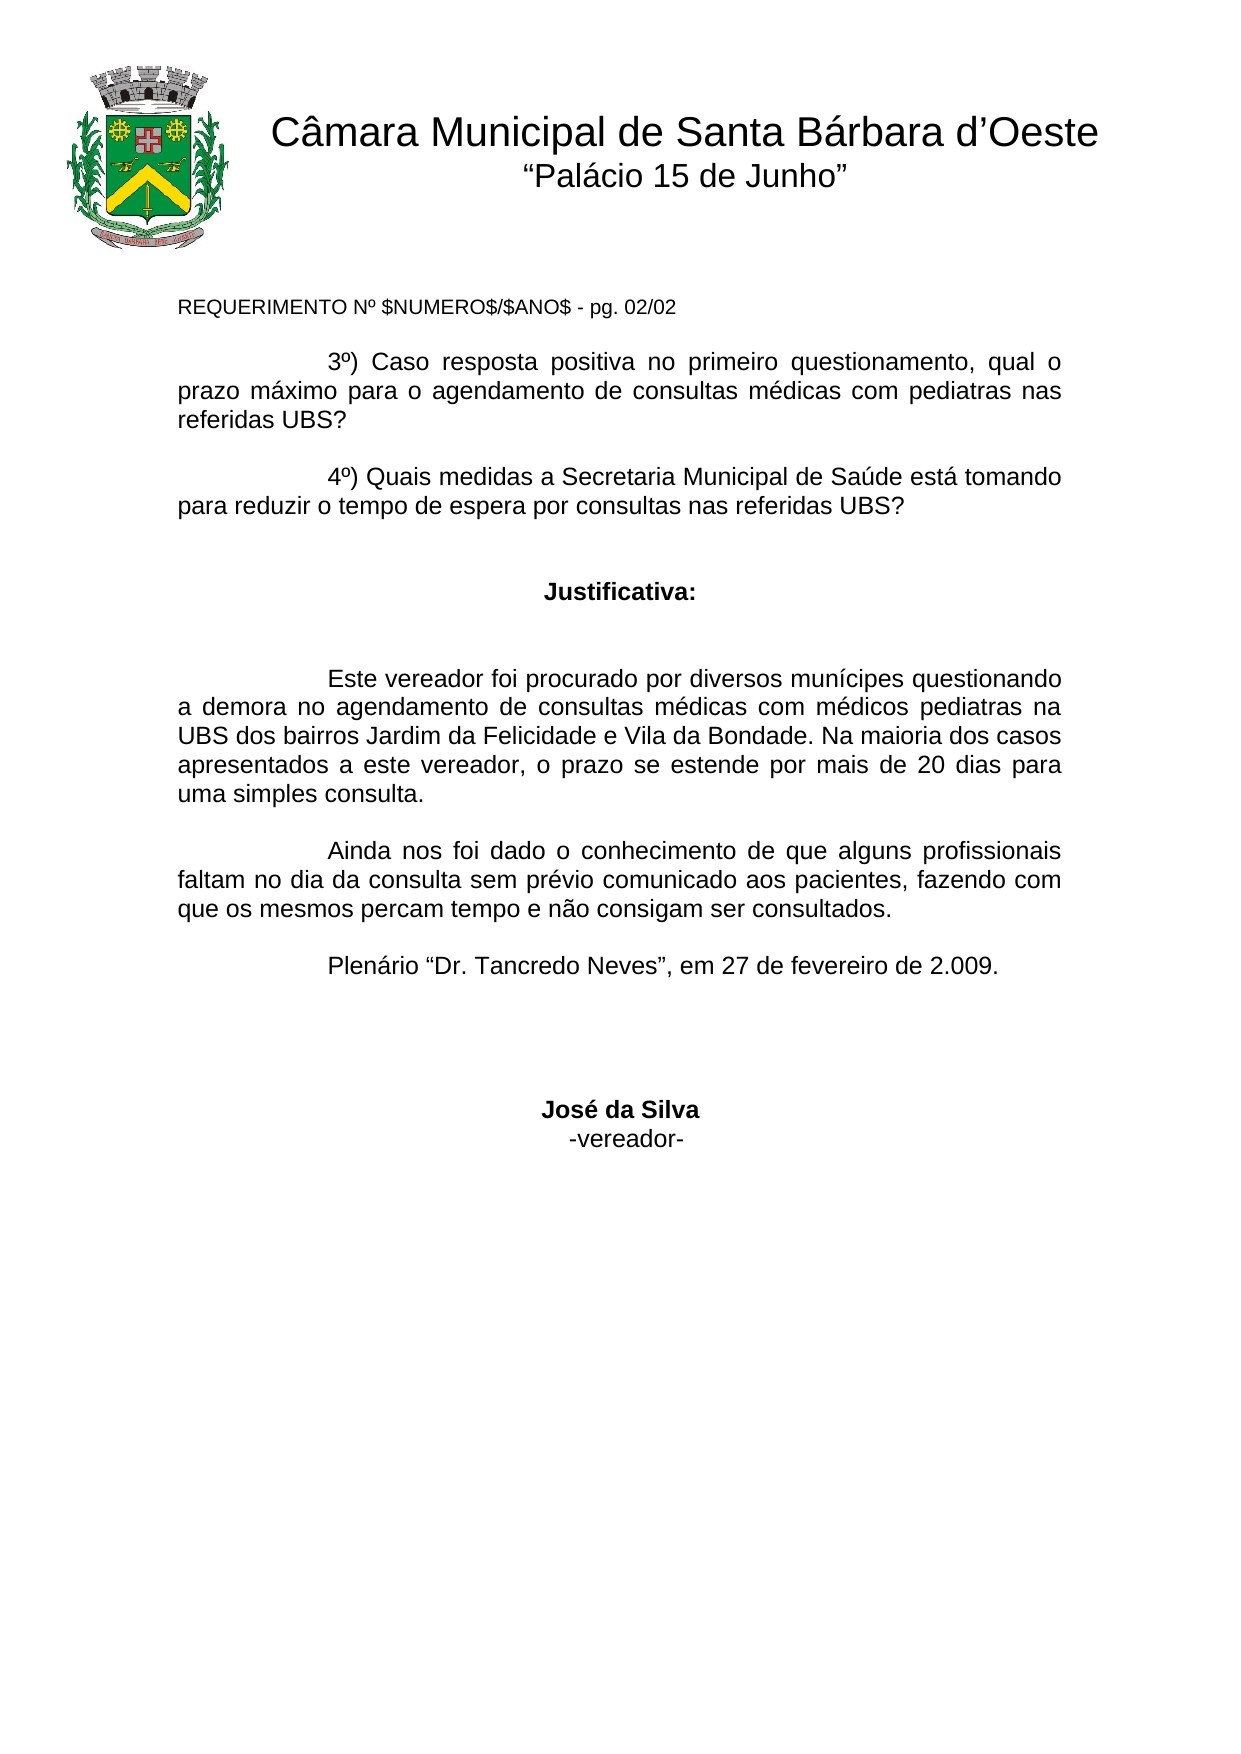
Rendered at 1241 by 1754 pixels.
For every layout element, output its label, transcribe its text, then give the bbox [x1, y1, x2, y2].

text 3º) Caso resposta positiva no primeiro questionamento, qual o prazo máximo para o agendamento de consultas médicas com pediatras nas referidas UBS? [177, 347, 1063, 433]
text Este vereador foi procurado por diversos munícipes questionando a demora no agendamento de consultas médicas com médicos pediatras na UBS dos bairros Jardim da Felicidade e Vila da Bondade. Na maioria dos casos apresentados a este vereador, o prazo se estende por mais de 20 dias para uma simples consulta. [177, 663, 1063, 807]
text José da Silva [177, 1095, 1063, 1123]
text REQUERIMENTO Nº $NUMERO$/$ANO$ - pg. 02/02 [177, 294, 1063, 318]
text 4º) Quais medidas a Secretaria Municipal de Saúde está tomando para reduzir o tempo de espera por consultas nas referidas UBS? [177, 462, 1063, 520]
text -vereador- [177, 1123, 1063, 1152]
text Plenário “Dr. Tancredo Neves”, em 27 de fevereiro de 2.009. [177, 951, 1063, 980]
text Ainda nos foi dado o conhecimento de que alguns profissionais faltam no dia da consulta sem prévio comunicado aos pacientes, fazendo com que os mesmos percam tempo e não consigam ser consultados. [177, 836, 1063, 922]
text Justificativa: [177, 577, 1063, 606]
picture [66, 66, 236, 256]
